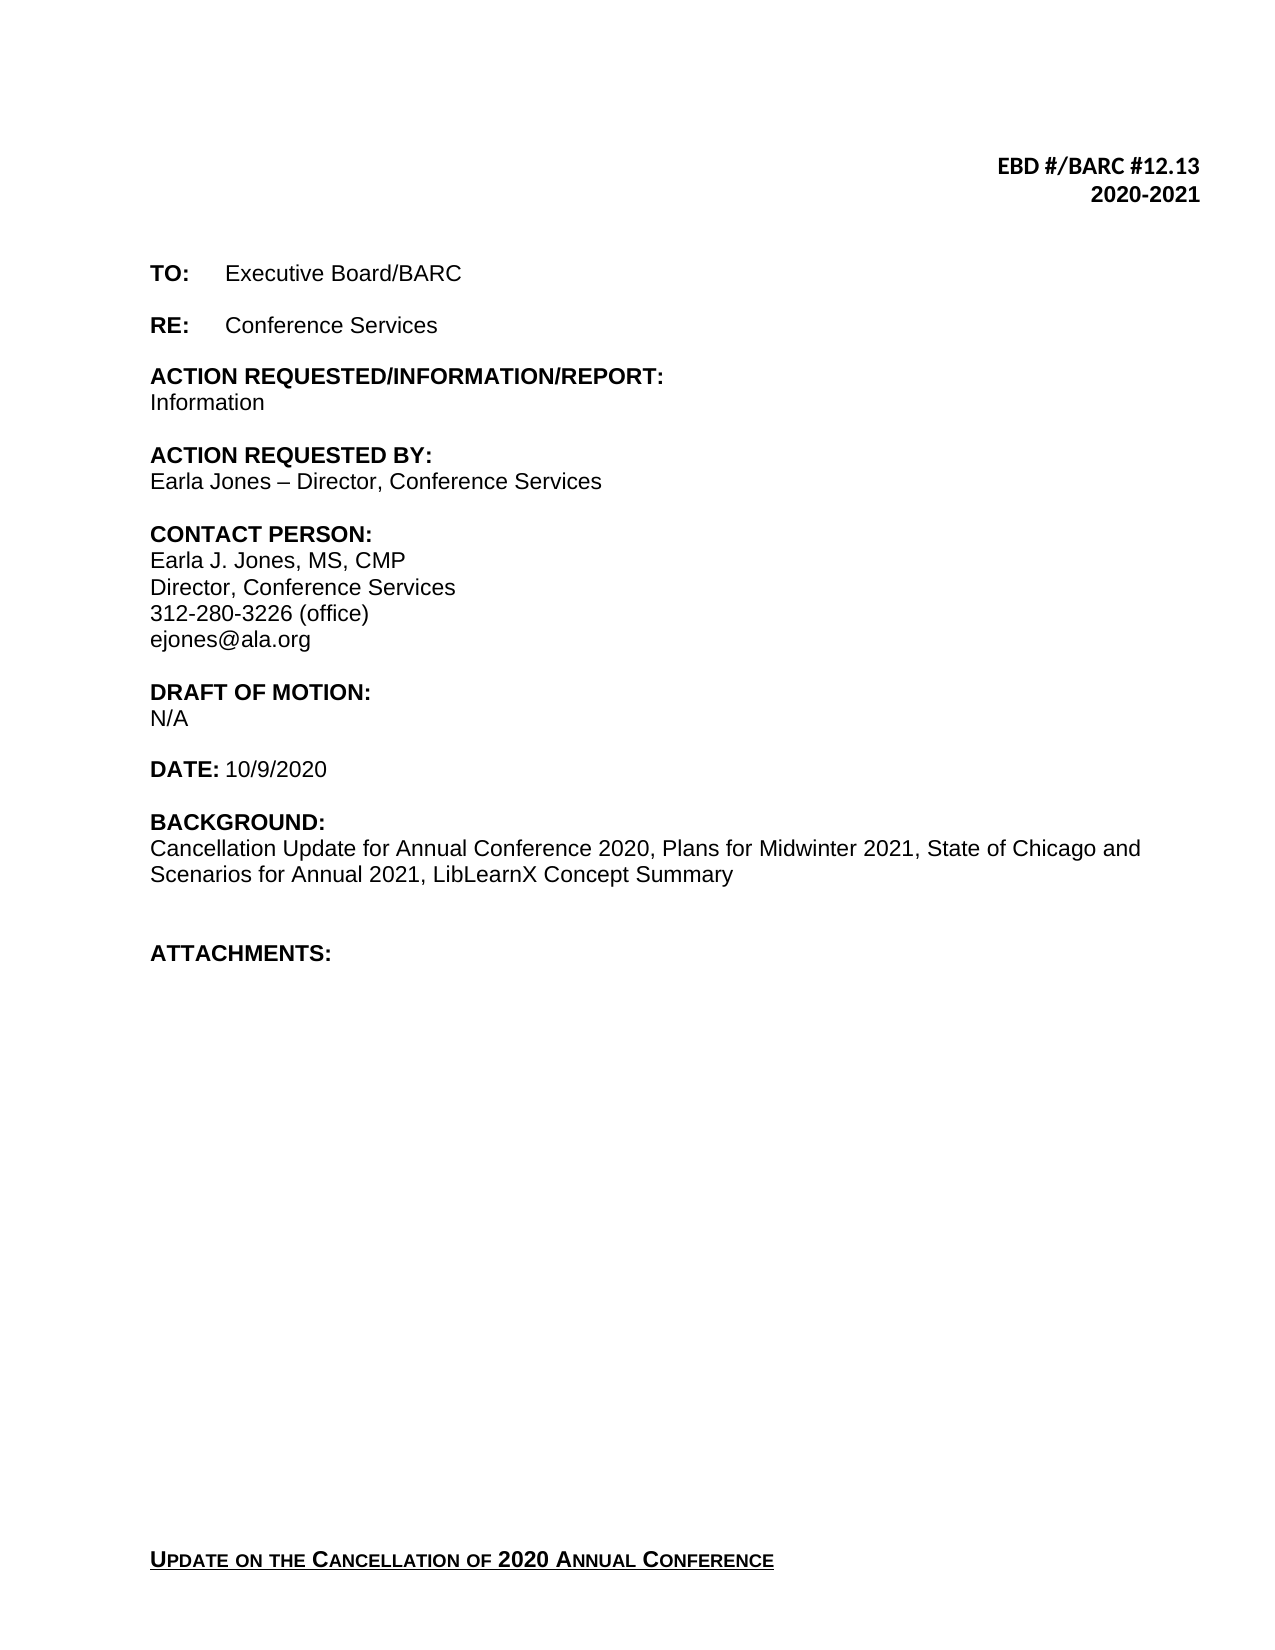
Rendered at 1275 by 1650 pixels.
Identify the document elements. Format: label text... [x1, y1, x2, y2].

text BACKGROUND: [150, 808, 1200, 835]
text EBD #/BARC #12.13 [900, 150, 1200, 181]
text ejones@ala.org [150, 626, 1200, 653]
text Earla Jones – Director, Conference Services [150, 468, 1200, 494]
text 2020-2021 [900, 181, 1200, 207]
text Earla J. Jones, MS, CMP [150, 547, 1200, 573]
text 312-280-3226 (office) [150, 600, 1200, 626]
text Update on the Cancellation of 2020 Annual Conference [150, 1546, 1200, 1573]
text Cancellation Update for Annual Conference 2020, Plans for Midwinter 2021, State of Chicago and Scenarios for Annual 2021, LibLearnX Concept Summary [150, 835, 1200, 887]
subtitle ATTACHMENTS: [150, 940, 1200, 967]
text TO: Executive Board/BARC [150, 259, 1200, 286]
text DATE: 10/9/2020 [150, 756, 1200, 782]
text RE: Conference Services [150, 312, 1200, 339]
text ACTION REQUESTED/INFORMATION/REPORT: [150, 363, 1200, 389]
text Information [150, 389, 1200, 415]
text N/A [150, 705, 1200, 732]
text CONTACT PERSON: [150, 521, 1200, 547]
text DRAFT OF MOTION: [150, 679, 1200, 705]
text ACTION REQUESTED BY: [150, 442, 1200, 468]
text Director, Conference Services [150, 573, 1200, 600]
